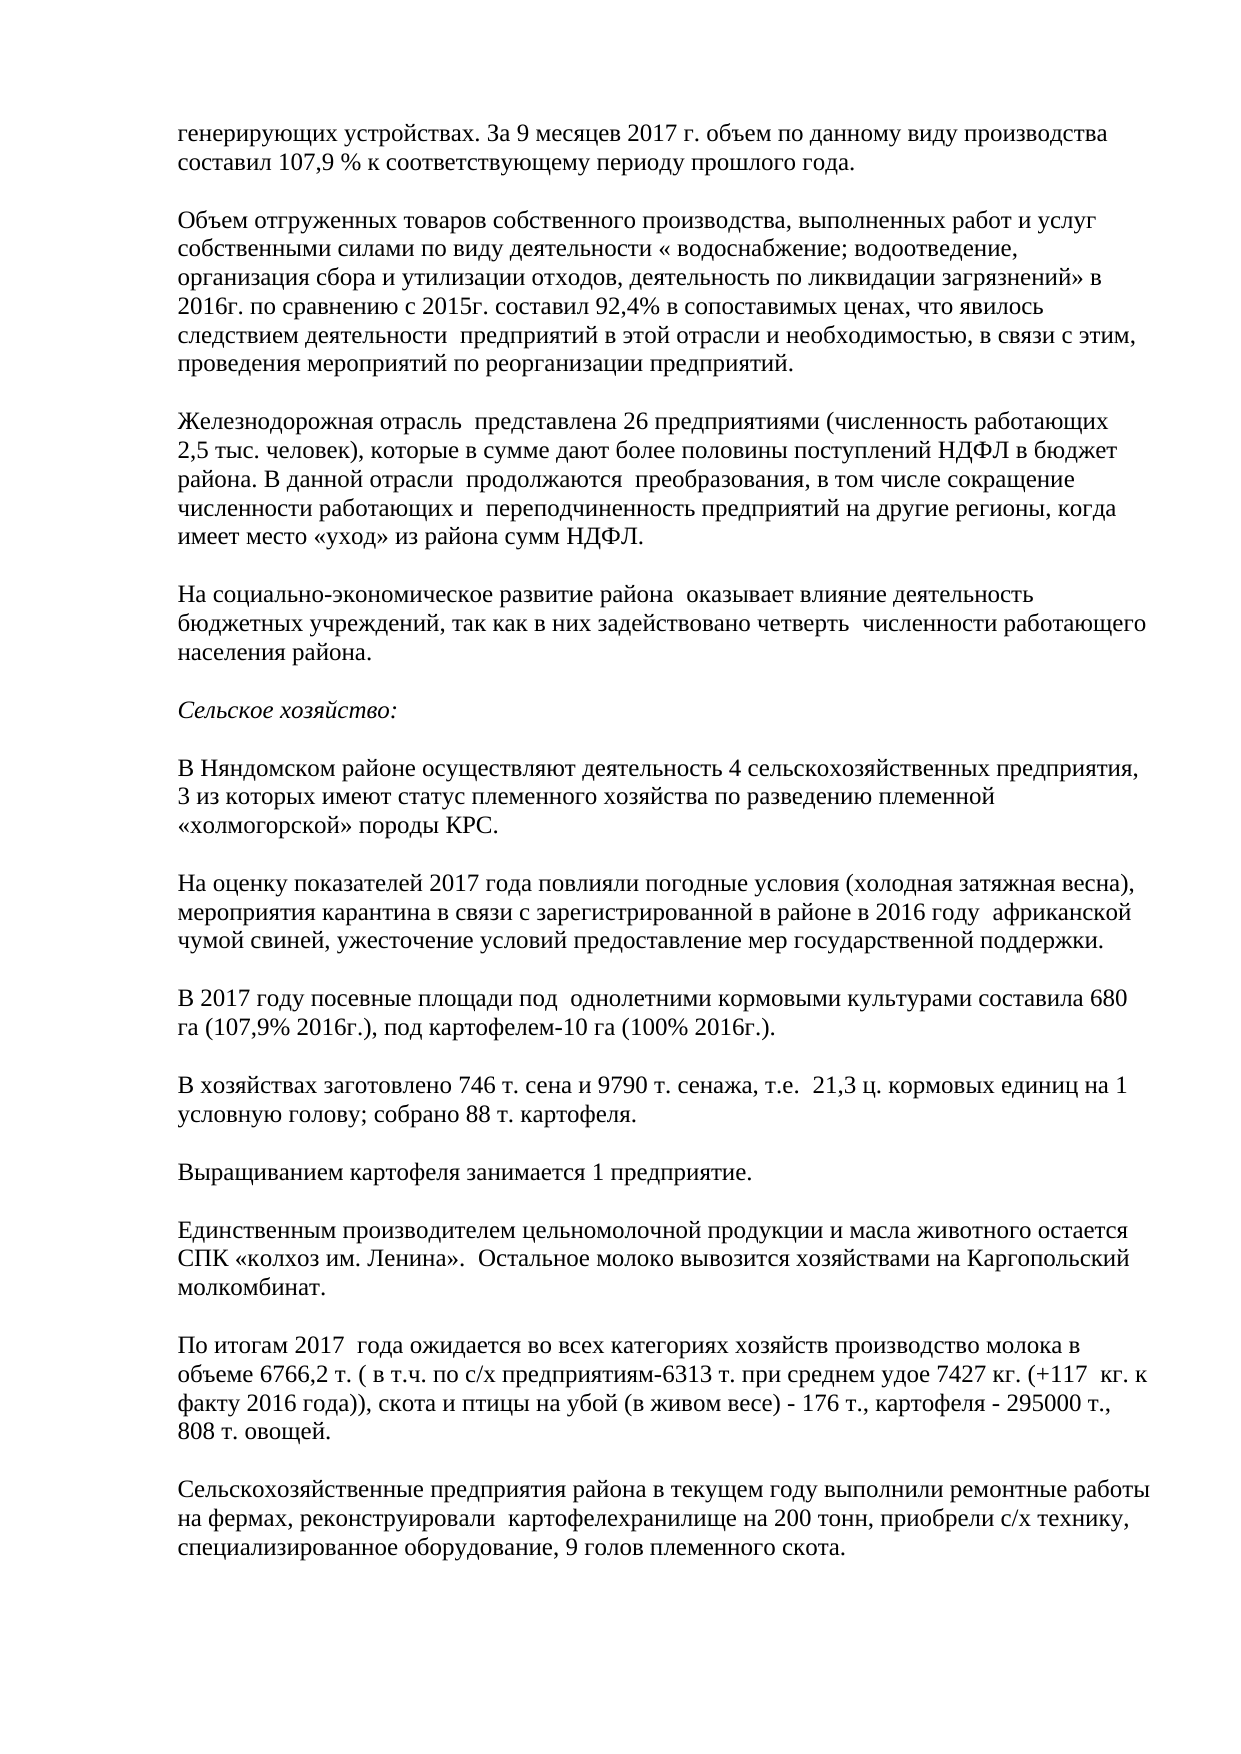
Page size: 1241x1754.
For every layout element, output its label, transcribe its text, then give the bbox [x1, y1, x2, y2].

text Единственным производителем цельномолочной продукции и масла животного остается СПК «колхоз им. Ленина». Остальное молоко вывозится хозяйствами на Каргопольский молкомбинат. [177, 1215, 1152, 1301]
text В хозяйствах заготовлено 746 т. сена и 9790 т. сенажа, т.е. 21,3 ц. кормовых единиц на 1 условную голову; собрано 88 т. картофеля. [177, 1070, 1152, 1128]
text Сельское хозяйство: [177, 695, 1152, 723]
text Железнодорожная отрасль представлена 26 предприятиями (численность работающих 2,5 тыс. человек), которые в сумме дают более половины поступлений НДФЛ в бюджет района. В данной отрасли продолжаются преобразования, в том числе сокращение численности работающих и переподчиненность предприятий на другие регионы, когда имеет место «уход» из района сумм НДФЛ. [177, 406, 1152, 550]
text Выращиванием картофеля занимается 1 предприятие. [177, 1157, 1152, 1186]
text По итогам 2017 года ожидается во всех категориях хозяйств производство молока в объеме 6766,2 т. ( в т.ч. по с/х предприятиям-6313 т. при среднем удое 7427 кг. (+117 кг. к факту 2016 года)), скота и птицы на убой (в живом весе) - 176 т., картофеля - 295000 т., 808 т. овощей. [177, 1330, 1152, 1445]
text На оценку показателей 2017 года повлияли погодные условия (холодная затяжная весна), мероприятия карантина в связи с зарегистрированной в районе в 2016 году африканской чумой свиней, ужесточение условий предоставление мер государственной поддержки. [177, 868, 1152, 954]
text Сельскохозяйственные предприятия района в текущем году выполнили ремонтные работы на фермах, реконструировали картофелехранилище на 200 тонн, приобрели с/х технику, специализированное оборудование, 9 голов племенного скота. [177, 1474, 1152, 1561]
text В 2017 году посевные площади под однолетними кормовыми культурами составила 680 га (107,9% 2016г.), под картофелем-10 га (100% 2016г.). [177, 983, 1152, 1041]
text На социально-экономическое развитие района оказывает влияние деятельность бюджетных учреждений, так как в них задействовано четверть численности работающего населения района. [177, 579, 1152, 666]
text В Няндомском районе осуществляют деятельность 4 сельскохозяйственных предприятия, 3 из которых имеют статус племенного хозяйства по разведению племенной «холмогорской» породы КРС. [177, 753, 1152, 839]
text Объем отгруженных товаров собственного производства, выполненных работ и услуг собственными силами по виду деятельности « водоснабжение; водоотведение, организация сбора и утилизации отходов, деятельность по ликвидации загрязнений» в 2016г. по сравнению с 2015г. составил 92,4% в сопоставимых ценах, что явилось следствием деятельности предприятий в этой отрасли и необходимостью, в связи с этим, проведения мероприятий по реорганизации предприятий. [177, 205, 1152, 377]
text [177, 118, 1152, 176]
